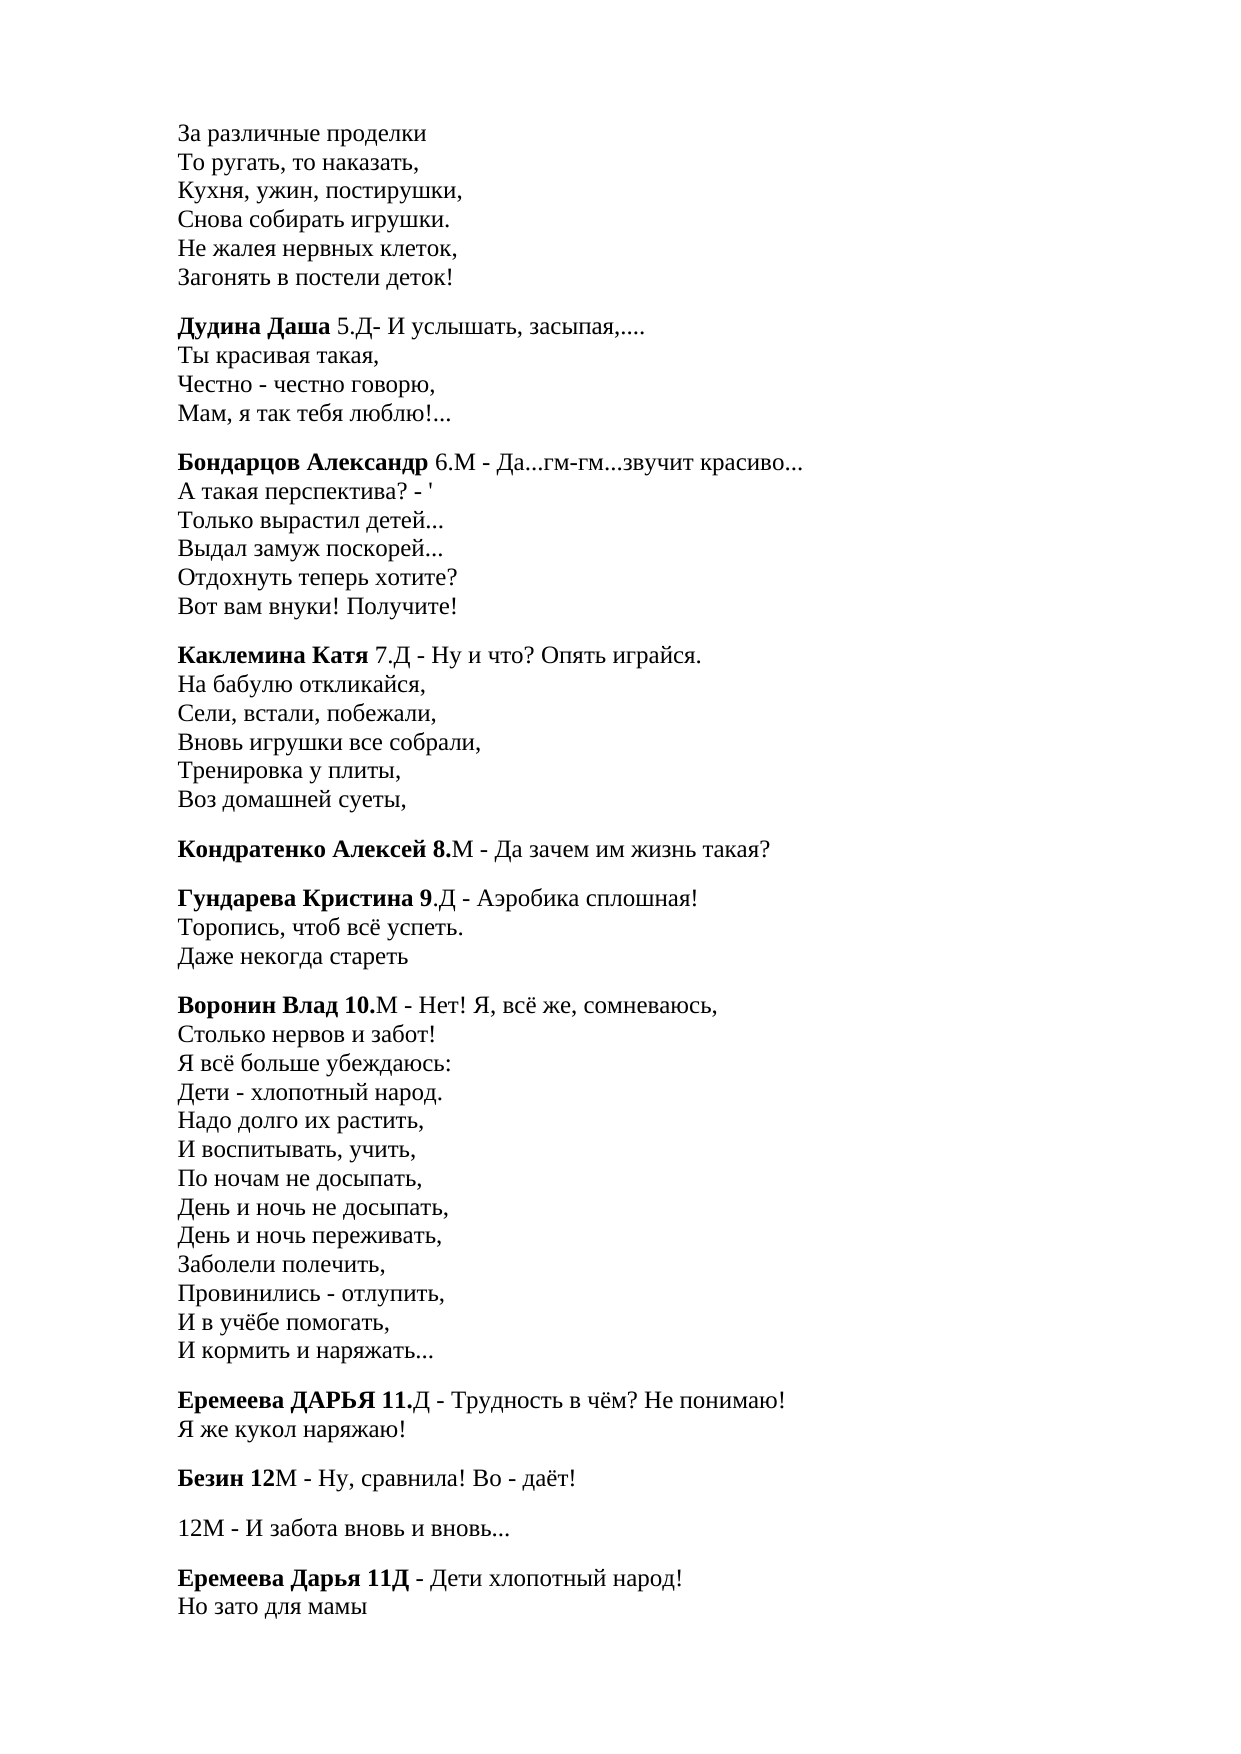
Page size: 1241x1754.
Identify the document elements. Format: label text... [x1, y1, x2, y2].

text Еремеева ДАРЬЯ 11.Д - Трудность в чём? Не понимаю! Я же кукол наряжаю! [177, 1385, 1152, 1443]
text Воронин Влад 10.М - Нет! Я, всё же, сомневаюсь, Столько нервов и забот! Я всё больше убеждаюсь: Дети - хлопотный народ. Надо долго их растить, И воспитывать, учить, По ночам не досыпать, День и ночь не досыпать, День и ночь переживать, Заболели полечить, Провинились - отлупить, И в учёбе помогать, И кормить и наряжать... [177, 991, 1152, 1364]
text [177, 118, 1152, 291]
text 12М - И забота вновь и вновь... [177, 1513, 1152, 1542]
text Безин 12М - Ну, сравнила! Во - даёт! [177, 1463, 1152, 1492]
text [177, 1563, 1152, 1620]
text Каклемина Катя 7.Д - Ну и что? Опять играйся. На бабулю откликайся, Сели, встали, побежали, Вновь игрушки все собрали, Тренировка у плиты, Воз домашней суеты, [177, 641, 1152, 813]
text Кондратенко Алексей 8.М - Да зачем им жизнь такая? [177, 834, 1152, 863]
text Дудина Даша 5.Д- И услышать, засыпая,.... Ты красивая такая, Честно - честно говорю, Мам, я так тебя люблю!... [177, 311, 1152, 426]
text Бондарцов Александр 6.М - Да...гм-гм...звучит красиво... А такая перспектива? - ' Только вырастил детей... Выдал замуж поскорей... Отдохнуть теперь хотите? Вот вам внуки! Получите! [177, 447, 1152, 620]
text Гундарева Кристина 9.Д - Аэробика сплошная! Торопись, чтоб всё успеть. Даже некогда стареть [177, 883, 1152, 970]
